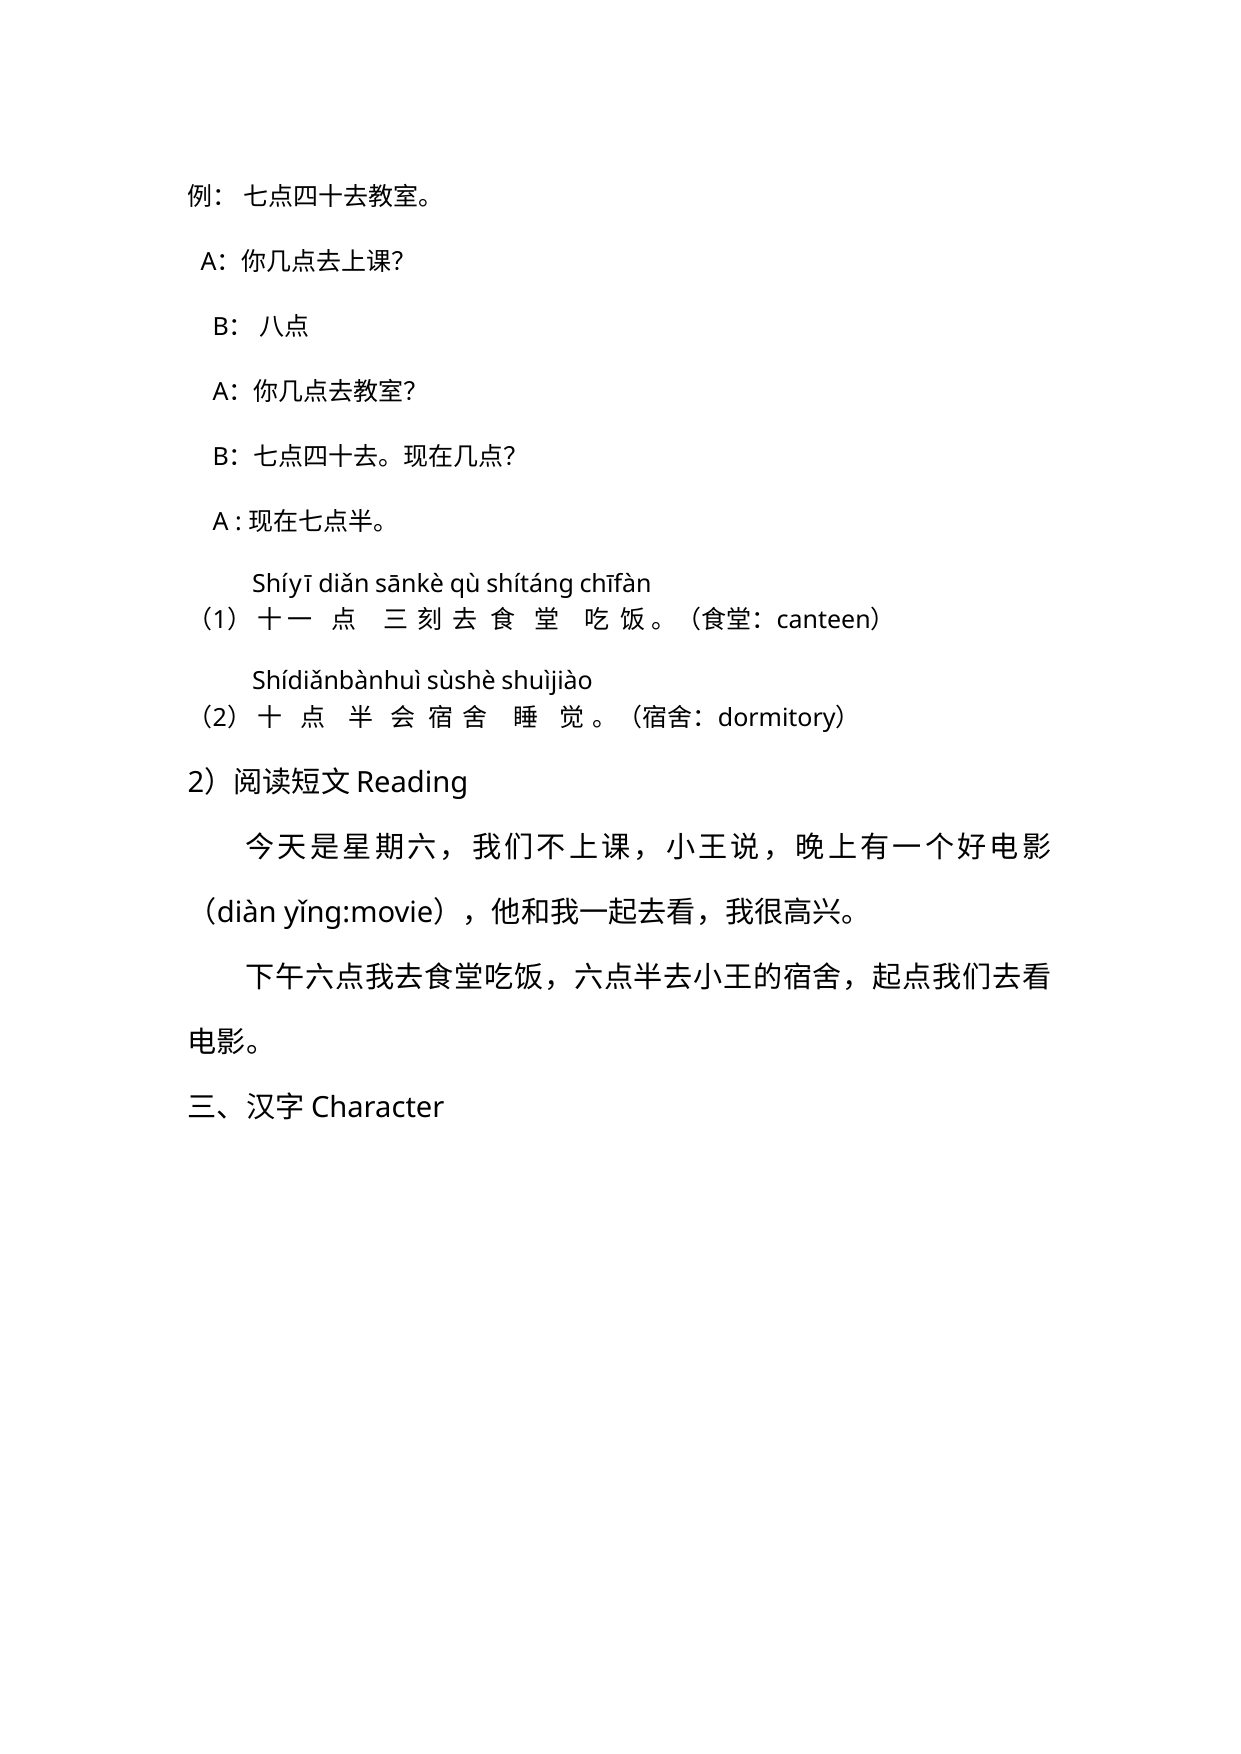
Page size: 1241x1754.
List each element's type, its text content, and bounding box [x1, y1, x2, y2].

text B： 八点 [187, 292, 1053, 357]
text B：七点四十去。现在几点？ [187, 422, 1053, 487]
text （2） 。（宿舍：dormitory） [187, 649, 1053, 747]
text A：你几点去教室？ [187, 357, 1053, 422]
text （1） 。（食堂：canteen） [187, 552, 1053, 649]
text 例： 七点四十去教室。 [187, 162, 1053, 227]
text A：你几点去上课？ [187, 227, 1053, 292]
text 今天是星期六，我们不上课，小王说，晚上有一个好电影（diàn yǐng:movie），他和我一起去看，我很高兴。 [187, 812, 1053, 942]
text 2）阅读短文Reading [187, 747, 1053, 812]
text A : 现在七点半。 [187, 487, 1053, 552]
text 下午六点我去食堂吃饭，六点半去小王的宿舍，起点我们去看电影。 [187, 942, 1053, 1072]
text 三、汉字 Character [187, 1072, 1053, 1137]
